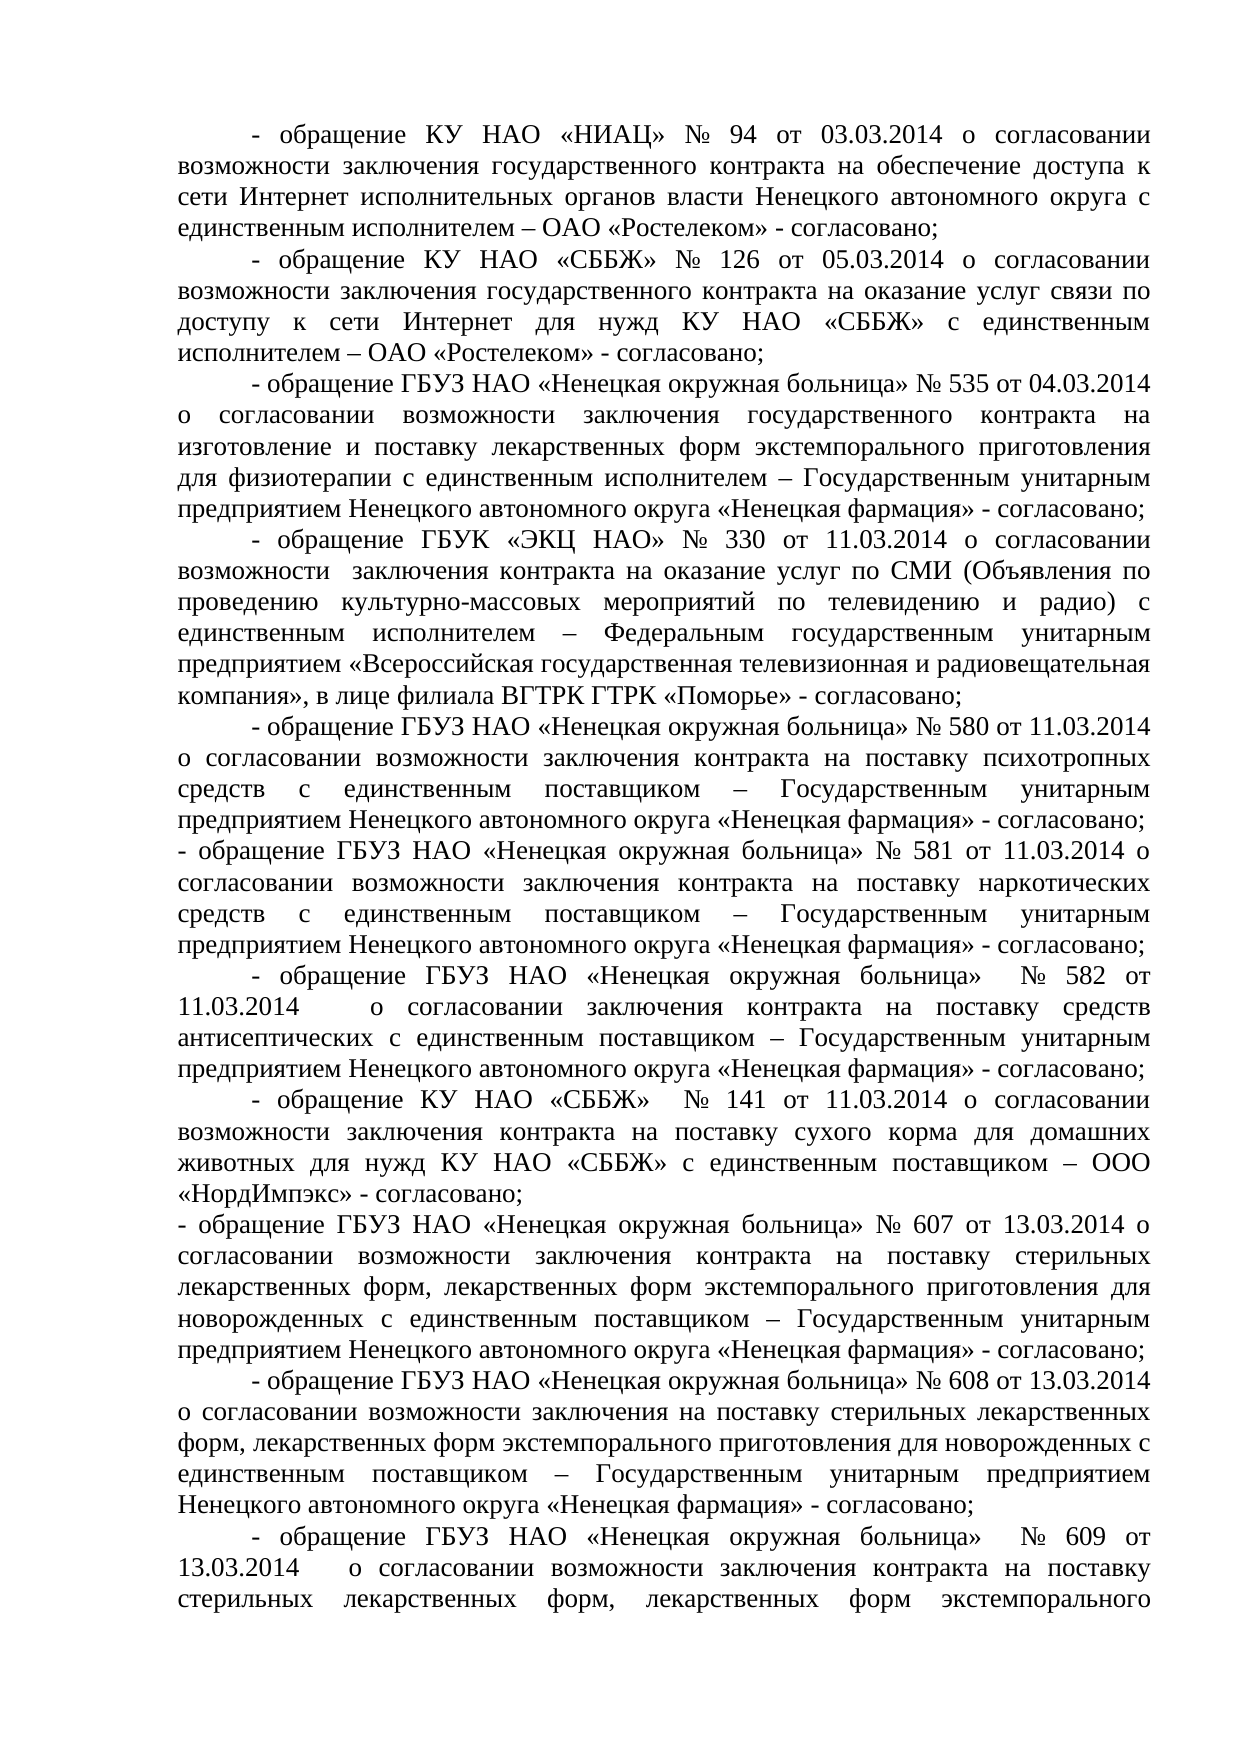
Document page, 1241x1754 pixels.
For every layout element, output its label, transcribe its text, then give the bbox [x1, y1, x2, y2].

text - обращение ГБУК «ЭКЦ НАО» № 330 от 11.03.2014 о согласовании возможности заключения контракта на оказание услуг по СМИ (Объявления по проведению культурно-массовых мероприятий по телевидению и радио) с единственным исполнителем – Федеральным государственным унитарным предприятием «Всероссийская государственная телевизионная и радиовещательная компания», в лице филиала ВГТРК ГТРК «Поморье» - согласовано; [177, 523, 1152, 710]
text - обращение ГБУЗ НАО «Ненецкая окружная больница» № 581 от 11.03.2014 о согласовании возможности заключения контракта на поставку наркотических средств с единственным поставщиком – Государственным унитарным предприятием Ненецкого автономного округа «Ненецкая фармация» - согласовано; [177, 834, 1152, 959]
text - обращение ГБУЗ НАО «Ненецкая окружная больница» № 580 от 11.03.2014 о согласовании возможности заключения контракта на поставку психотропных средств с единственным поставщиком – Государственным унитарным предприятием Ненецкого автономного округа «Ненецкая фармация» - согласовано; [177, 710, 1152, 834]
text - обращение КУ НАО «СББЖ» № 126 от 05.03.2014 о согласовании возможности заключения государственного контракта на оказание услуг связи по доступу к сети Интернет для нужд КУ НАО «СББЖ» с единственным исполнителем – ОАО «Ростелеком» - согласовано; [177, 243, 1152, 367]
text - обращение КУ НАО «НИАЦ» № 94 от 03.03.2014 о согласовании возможности заключения государственного контракта на обеспечение доступа к сети Интернет исполнительных органов власти Ненецкого автономного округа с единственным исполнителем – ОАО «Ростелеком» - согласовано; [177, 118, 1152, 243]
text - обращение ГБУЗ НАО «Ненецкая окружная больница» № 582 от 11.03.2014 о согласовании заключения контракта на поставку средств антисептических с единственным поставщиком – Государственным унитарным предприятием Ненецкого автономного округа «Ненецкая фармация» - согласовано; [177, 959, 1152, 1084]
text - обращение КУ НАО «СББЖ» № 141 от 11.03.2014 о согласовании возможности заключения контракта на поставку сухого корма для домашних животных для нужд КУ НАО «СББЖ» с единственным поставщиком – ООО «НордИмпэкс» - согласовано; [177, 1084, 1152, 1208]
text - обращение ГБУЗ НАО «Ненецкая окружная больница» № 607 от 13.03.2014 о согласовании возможности заключения контракта на поставку стерильных лекарственных форм, лекарственных форм экстемпорального приготовления для новорожденных с единственным поставщиком – Государственным унитарным предприятием Ненецкого автономного округа «Ненецкая фармация» - согласовано; [177, 1208, 1152, 1364]
text - обращение ГБУЗ НАО «Ненецкая окружная больница» № 608 от 13.03.2014 о согласовании возможности заключения на поставку стерильных лекарственных форм, лекарственных форм экстемпорального приготовления для новорожденных с единственным поставщиком – Государственным унитарным предприятием Ненецкого автономного округа «Ненецкая фармация» - согласовано; [177, 1364, 1152, 1520]
text - обращение ГБУЗ НАО «Ненецкая окружная больница» № 535 от 04.03.2014 о согласовании возможности заключения государственного контракта на изготовление и поставку лекарственных форм экстемпорального приготовления для физиотерапии с единственным исполнителем – Государственным унитарным предприятием Ненецкого автономного округа «Ненецкая фармация» - согласовано; [177, 367, 1152, 523]
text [177, 1520, 1152, 1613]
